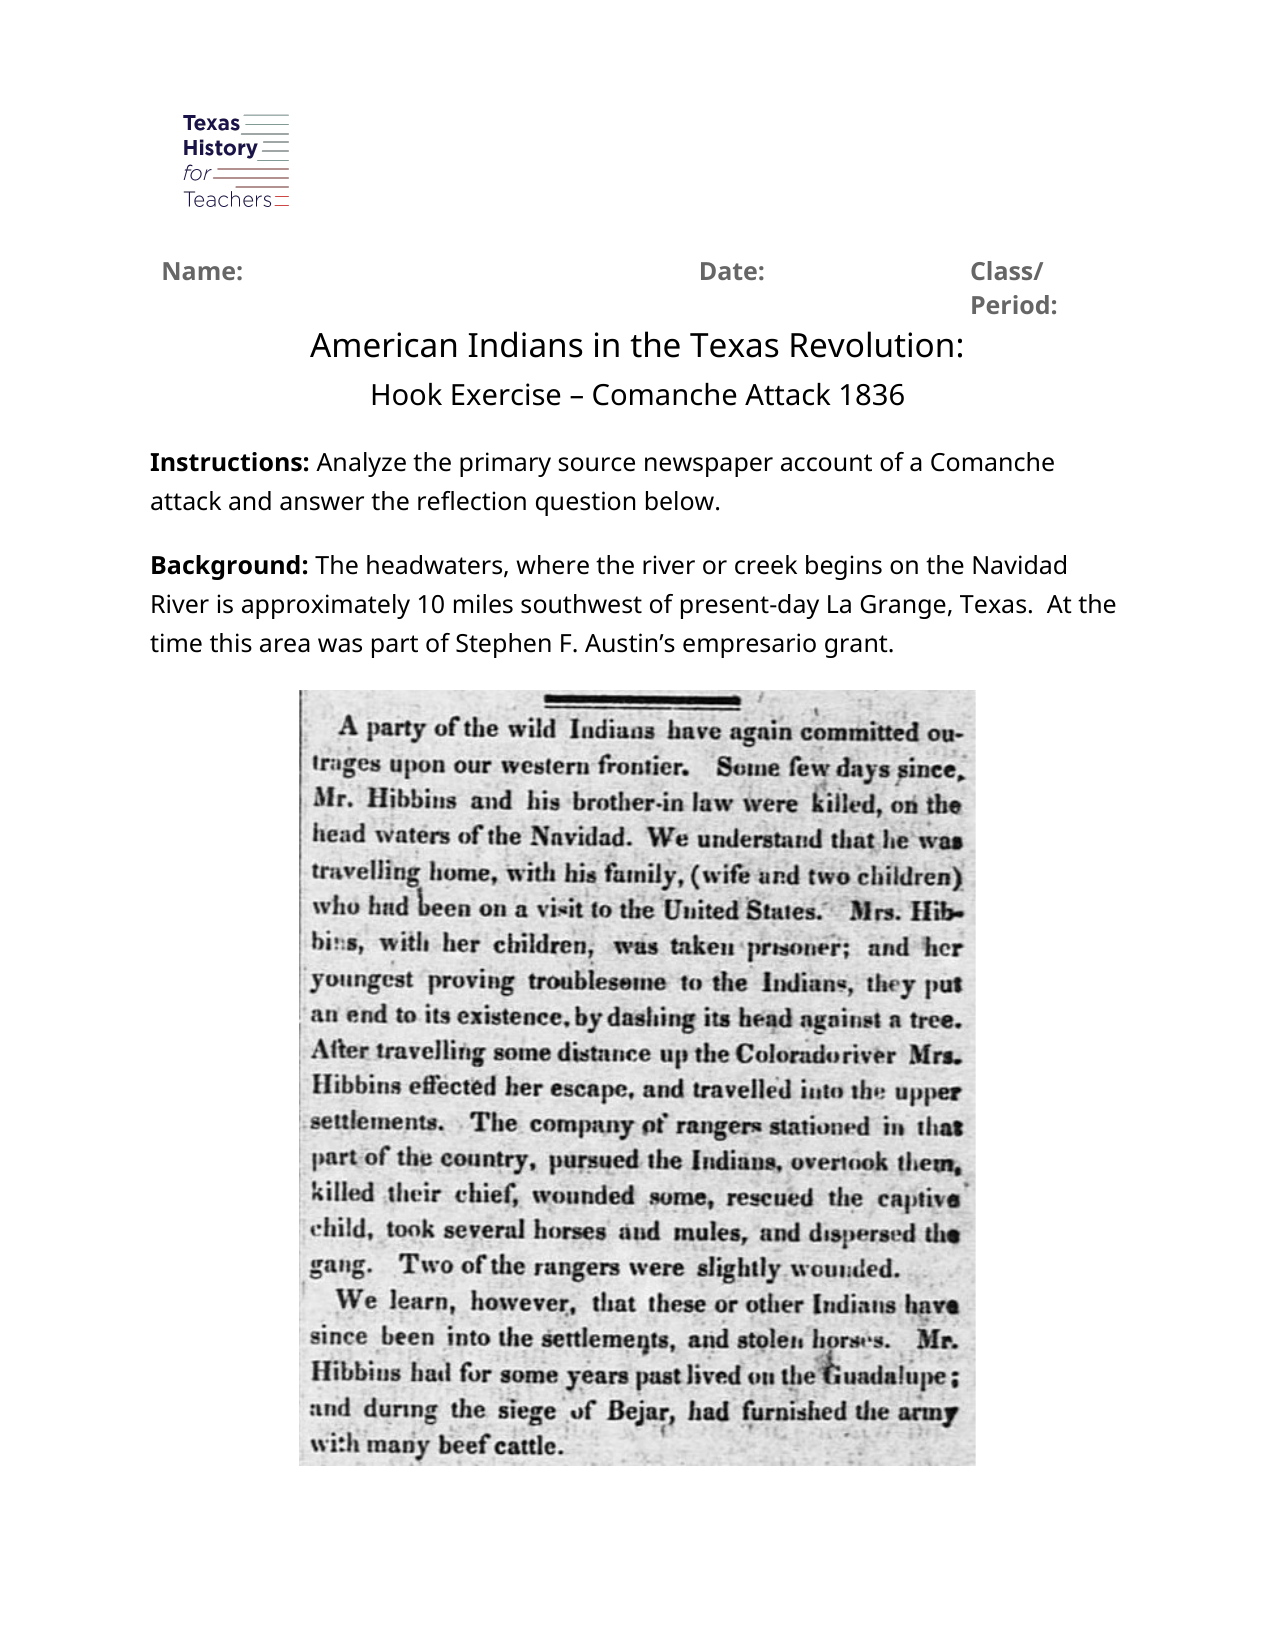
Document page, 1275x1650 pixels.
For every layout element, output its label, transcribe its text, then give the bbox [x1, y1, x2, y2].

text Instructions: Analyze the primary source newspaper account of a Comanche attack and answer the reflection question below. [150, 444, 1125, 518]
table_header Name: [150, 254, 687, 322]
picture [150, 75, 329, 254]
picture [299, 690, 976, 1466]
text Background: The headwaters, where the river or creek begins on the Navidad River is approximately 10 miles southwest of present-day La Grange, Texas. At the time this area was part of Stephen F. Austin’s empresario grant. [150, 548, 1125, 660]
subtitle American Indians in the Texas Revolution: [150, 322, 1125, 367]
table_header Class/Period: [959, 254, 1125, 322]
subtitle Hook Exercise – Comanche Attack 1836 [150, 374, 1125, 413]
table_header Date: [687, 254, 958, 322]
